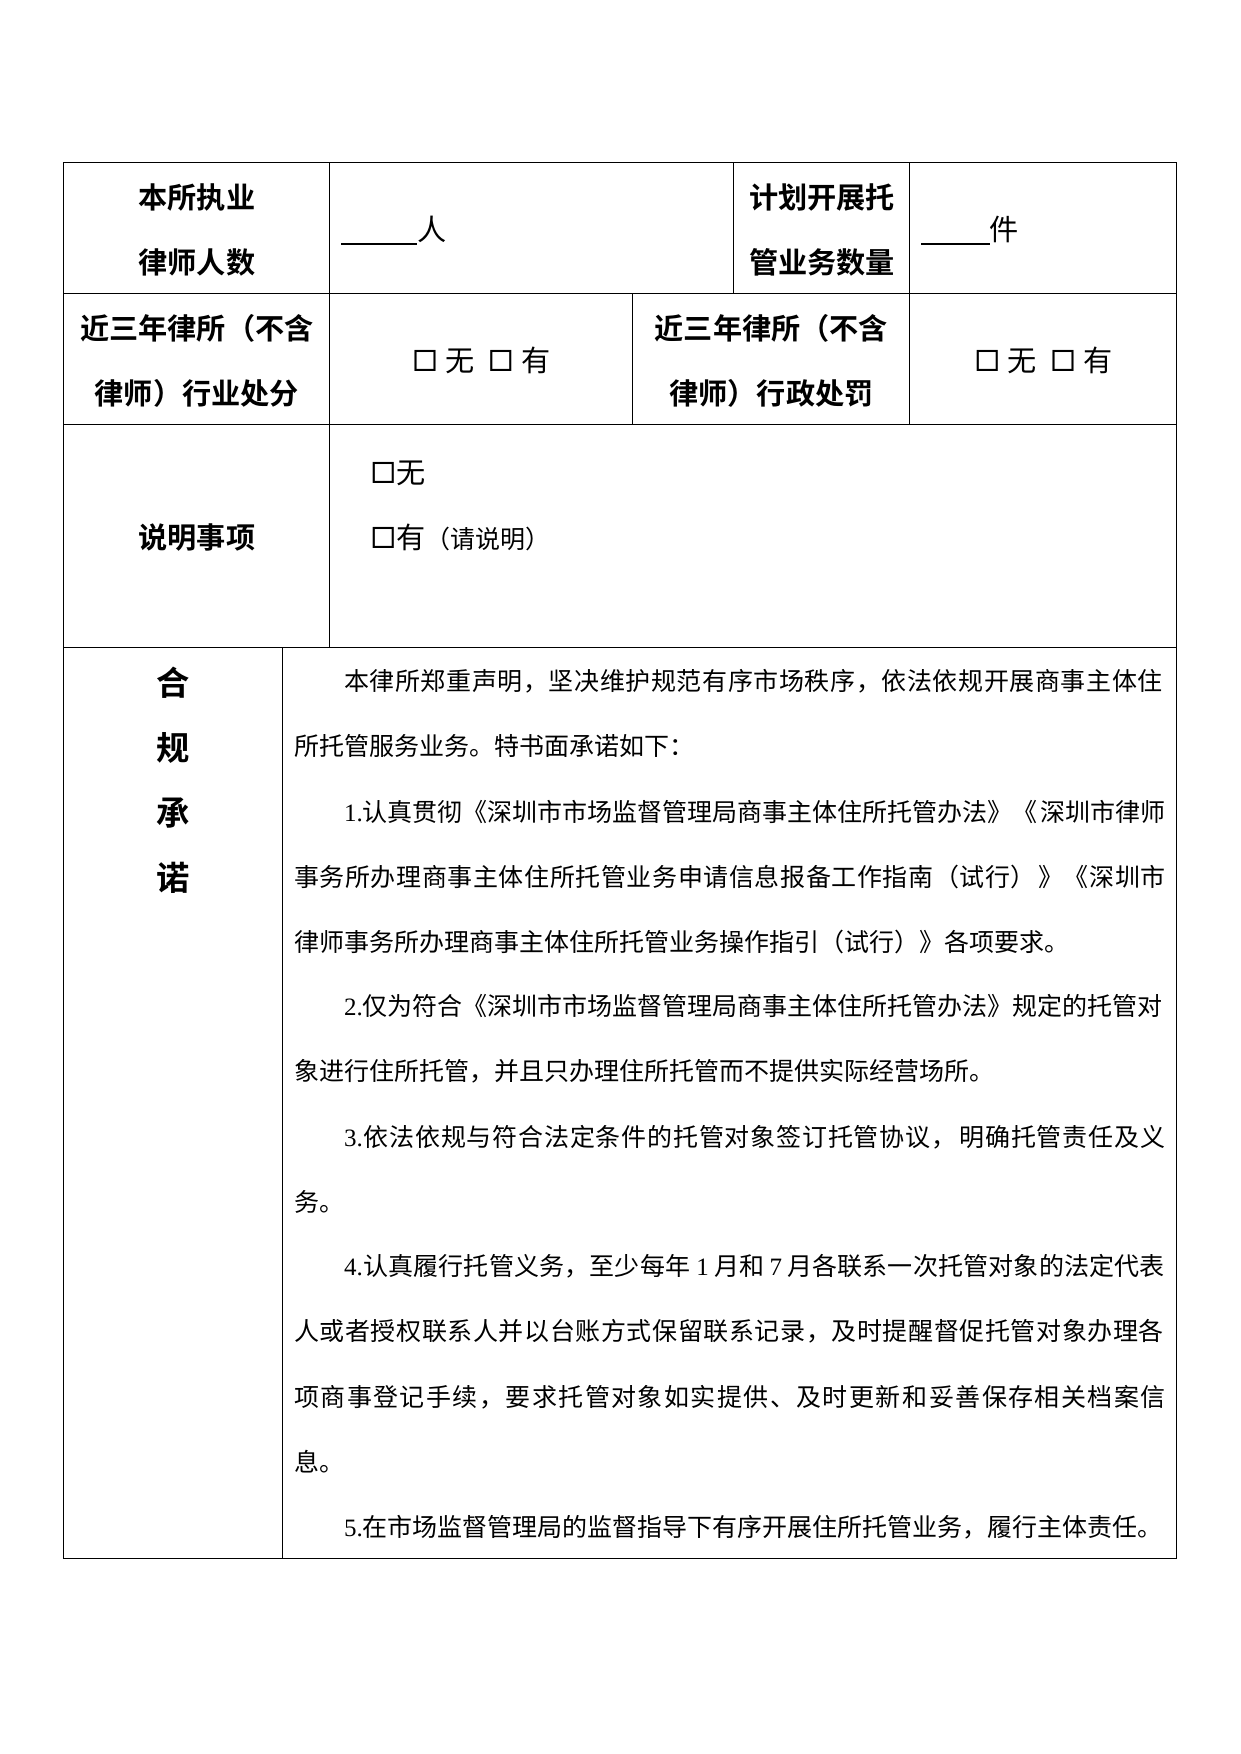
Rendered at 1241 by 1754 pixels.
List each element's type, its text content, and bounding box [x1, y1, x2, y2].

table_cell 本所执业 律师人数 [64, 163, 329, 293]
table_cell 无 有（请说明） [330, 425, 1176, 647]
table_cell 计划开展托管业务数量 [734, 163, 909, 293]
table_cell 近三年律所（不含律师）行业处分 [64, 294, 329, 424]
table_cell 说明事项 [64, 425, 329, 647]
table_cell 近三年律所（不含律师）行政处罚 [633, 294, 909, 424]
table_cell 无 有 [910, 294, 1176, 424]
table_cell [283, 648, 1176, 1558]
table_cell 人 [330, 163, 733, 293]
table_cell 合 规 承 诺 [64, 648, 282, 1558]
table_cell 无 有 [330, 294, 632, 424]
table_cell 件 [910, 163, 1176, 293]
